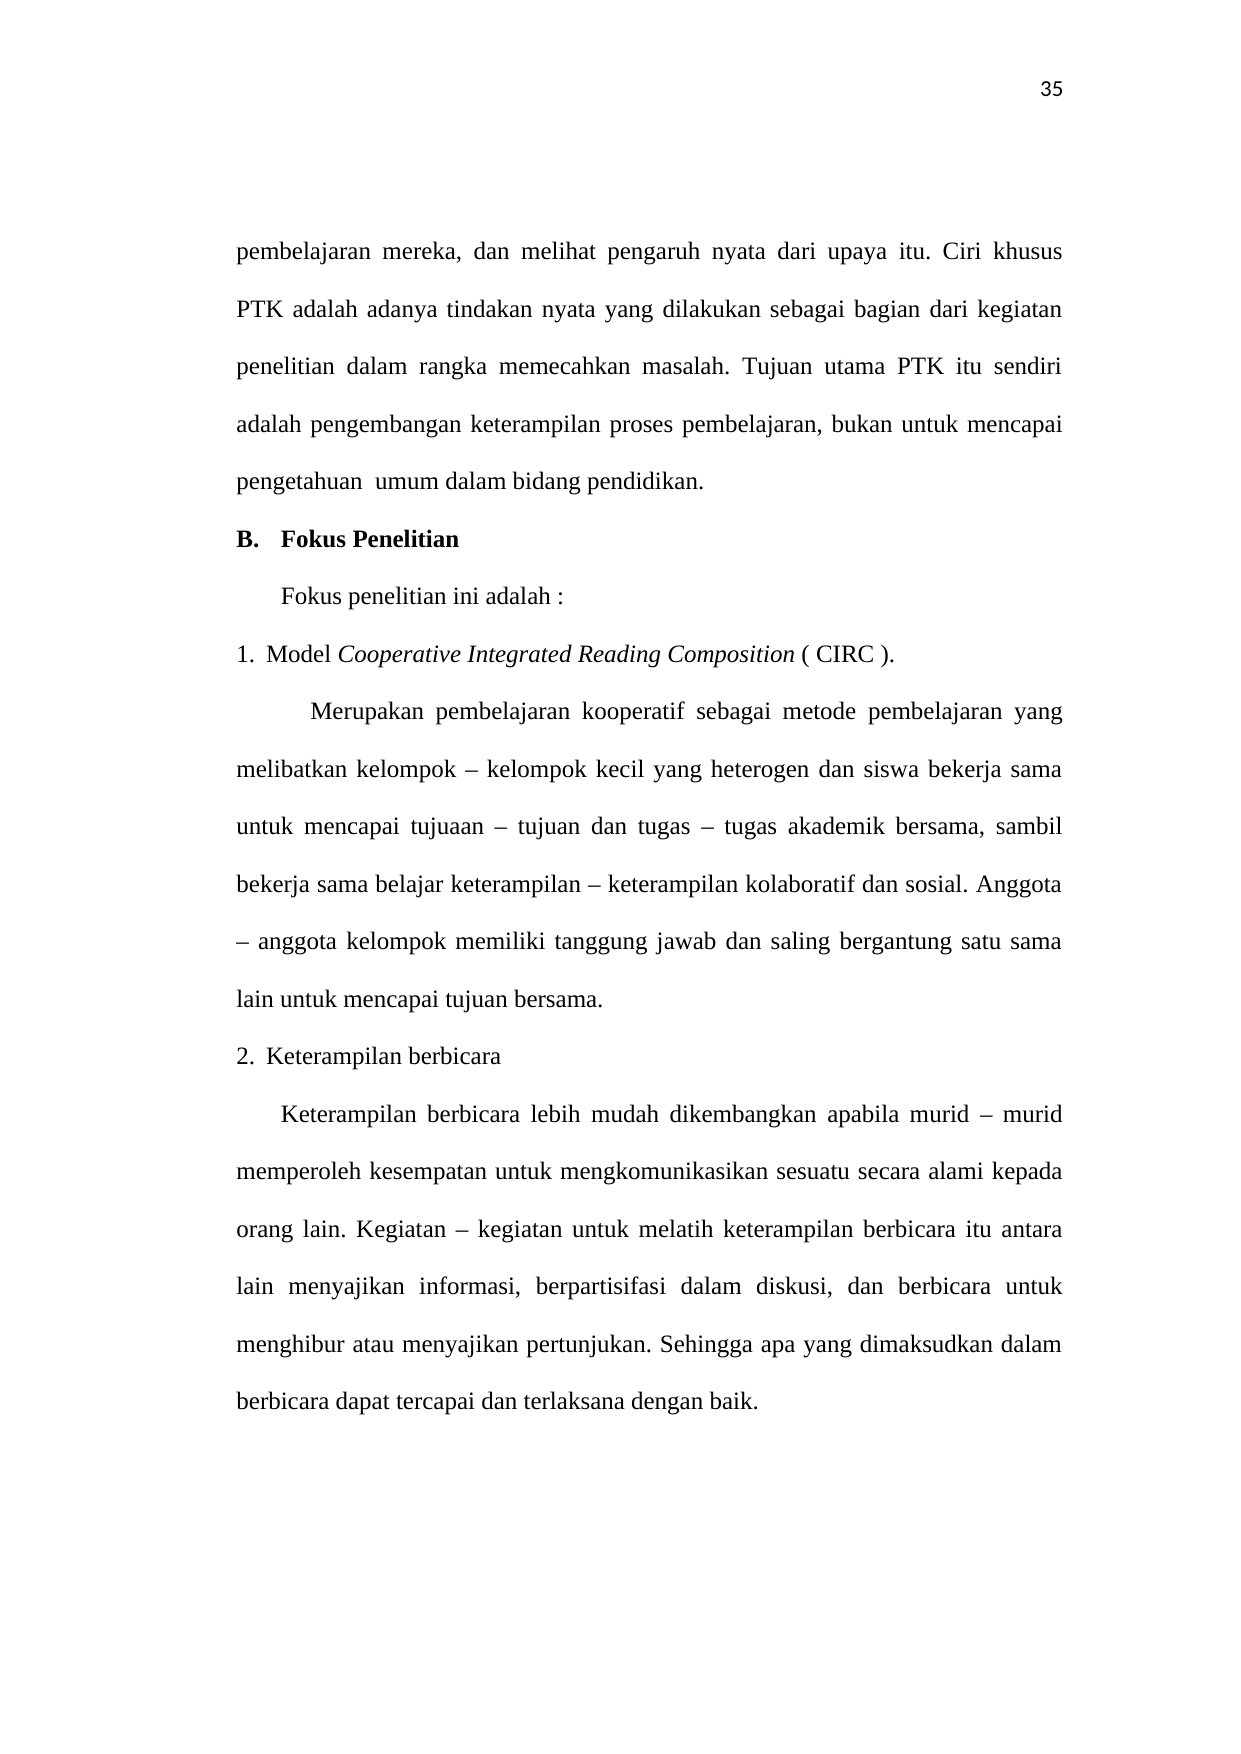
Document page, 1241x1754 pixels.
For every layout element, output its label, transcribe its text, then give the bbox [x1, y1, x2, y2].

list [236, 236, 1063, 495]
text Fokus penelitian ini adalah : [236, 581, 1063, 610]
list Keterampilan berbicara [236, 1041, 1063, 1070]
list Merupakan pembelajaran kooperatif sebagai metode pembelajaran yang melibatkan kelompok – kelompok kecil yang heterogen dan siswa bekerja sama untuk mencapai tujuaan – tujuan dan tugas – tugas akademik bersama, sambil bekerja sama belajar keterampilan – keterampilan kolaboratif dan sosial. Anggota – anggota kelompok memiliki tanggung jawab dan saling bergantung satu sama lain untuk mencapai tujuan bersama. [236, 696, 1063, 1012]
list Fokus Penelitian [236, 524, 1063, 552]
list Model Cooperative Integrated Reading Composition ( CIRC ). [236, 639, 1063, 667]
list Keterampilan berbicara lebih mudah dikembangkan apabila murid – murid memperoleh kesempatan untuk mengkomunikasikan sesuatu secara alami kepada orang lain. Kegiatan – kegiatan untuk melatih keterampilan berbicara itu antara lain menyajikan informasi, berpartisifasi dalam diskusi, dan berbicara untuk menghibur atau menyajikan pertunjukan. Sehingga apa yang dimaksudkan dalam berbicara dapat tercapai dan terlaksana dengan baik. [236, 1099, 1063, 1415]
